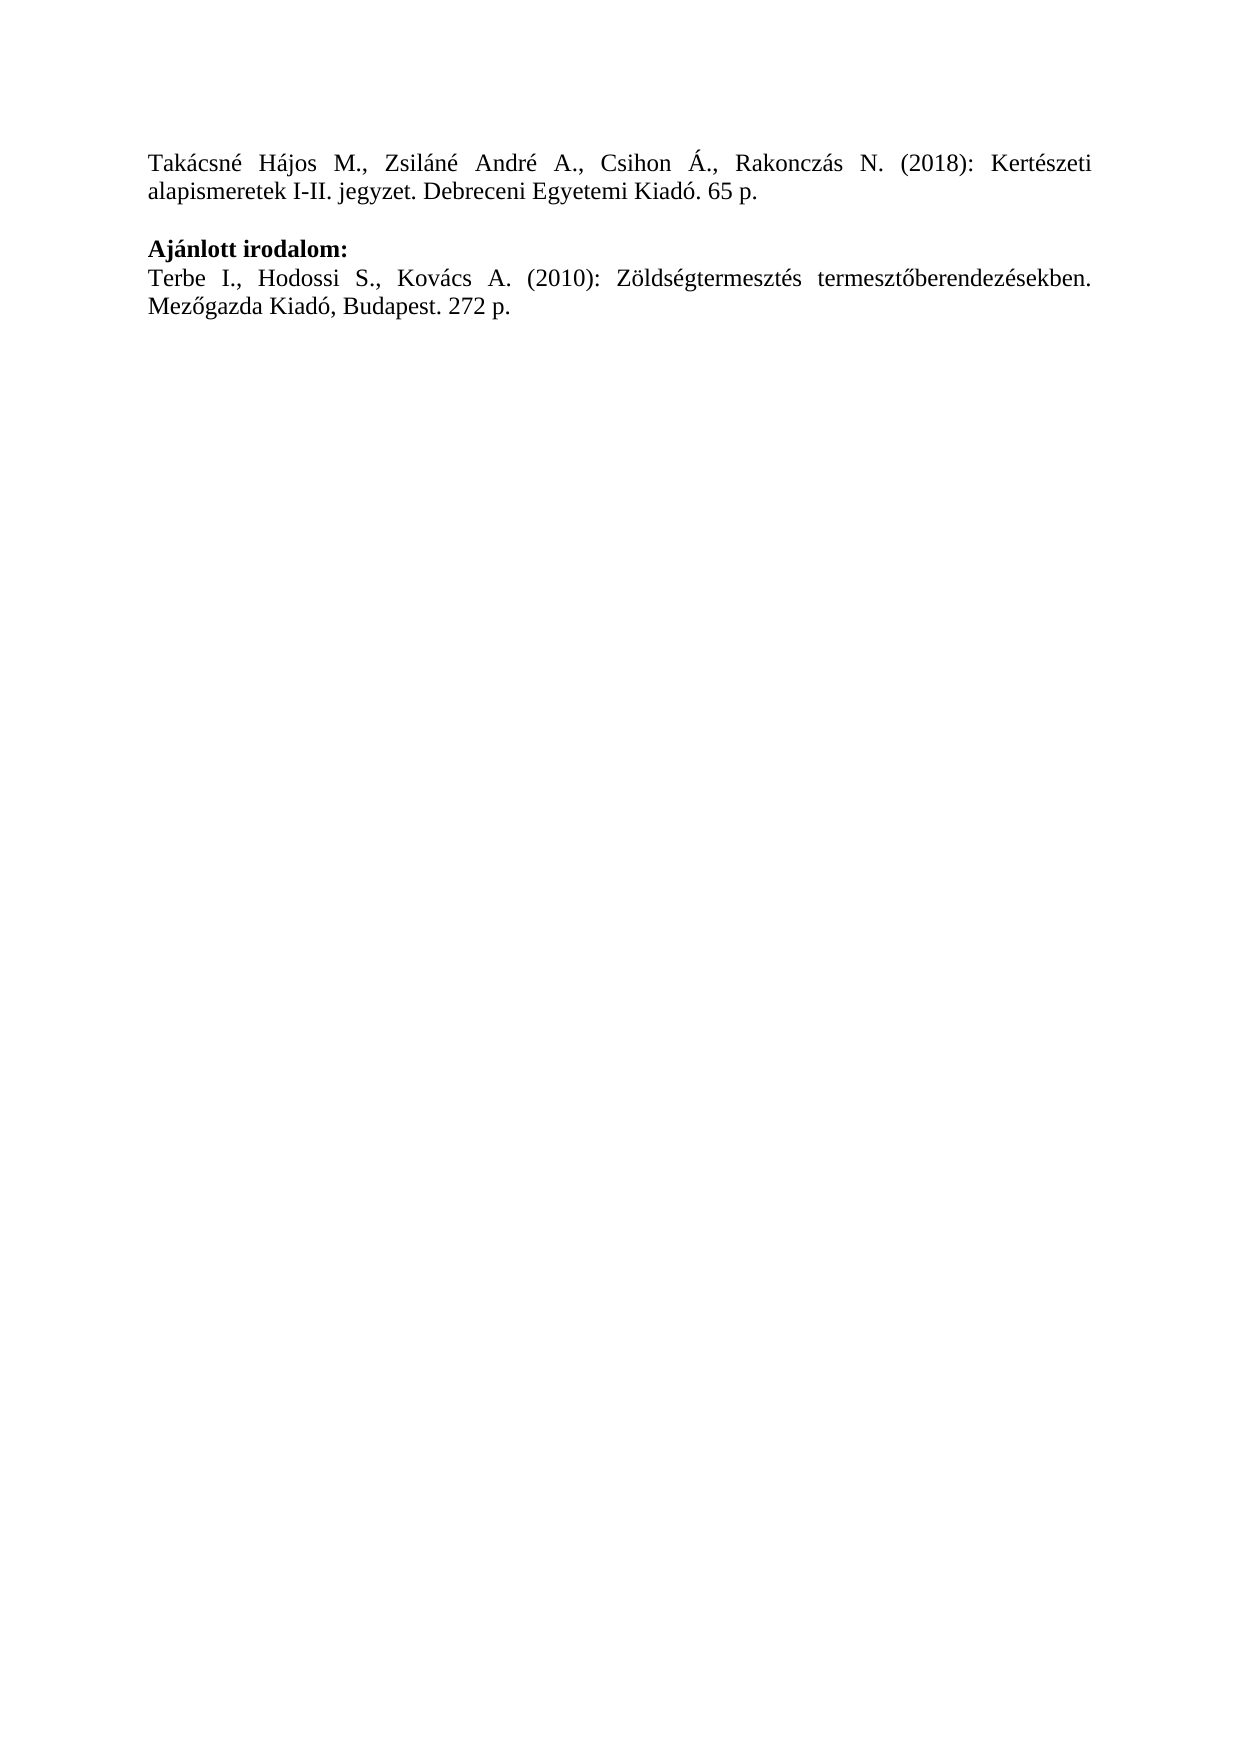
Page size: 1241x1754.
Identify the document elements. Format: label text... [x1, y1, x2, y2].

text Ajánlott irodalom: [148, 234, 1093, 263]
text Takácsné Hájos M., Zsiláné André A., Csihon Á., Rakonczás N. (2018): Kertészeti alapismeretek I-II. jegyzet. Debreceni Egyetemi Kiadó. 65 p. [148, 148, 1093, 205]
text Terbe I., Hodossi S., Kovács A. (2010): Zöldségtermesztés termesztőberendezésekben. Mezőgazda Kiadó, Budapest. 272 p. [148, 263, 1093, 320]
